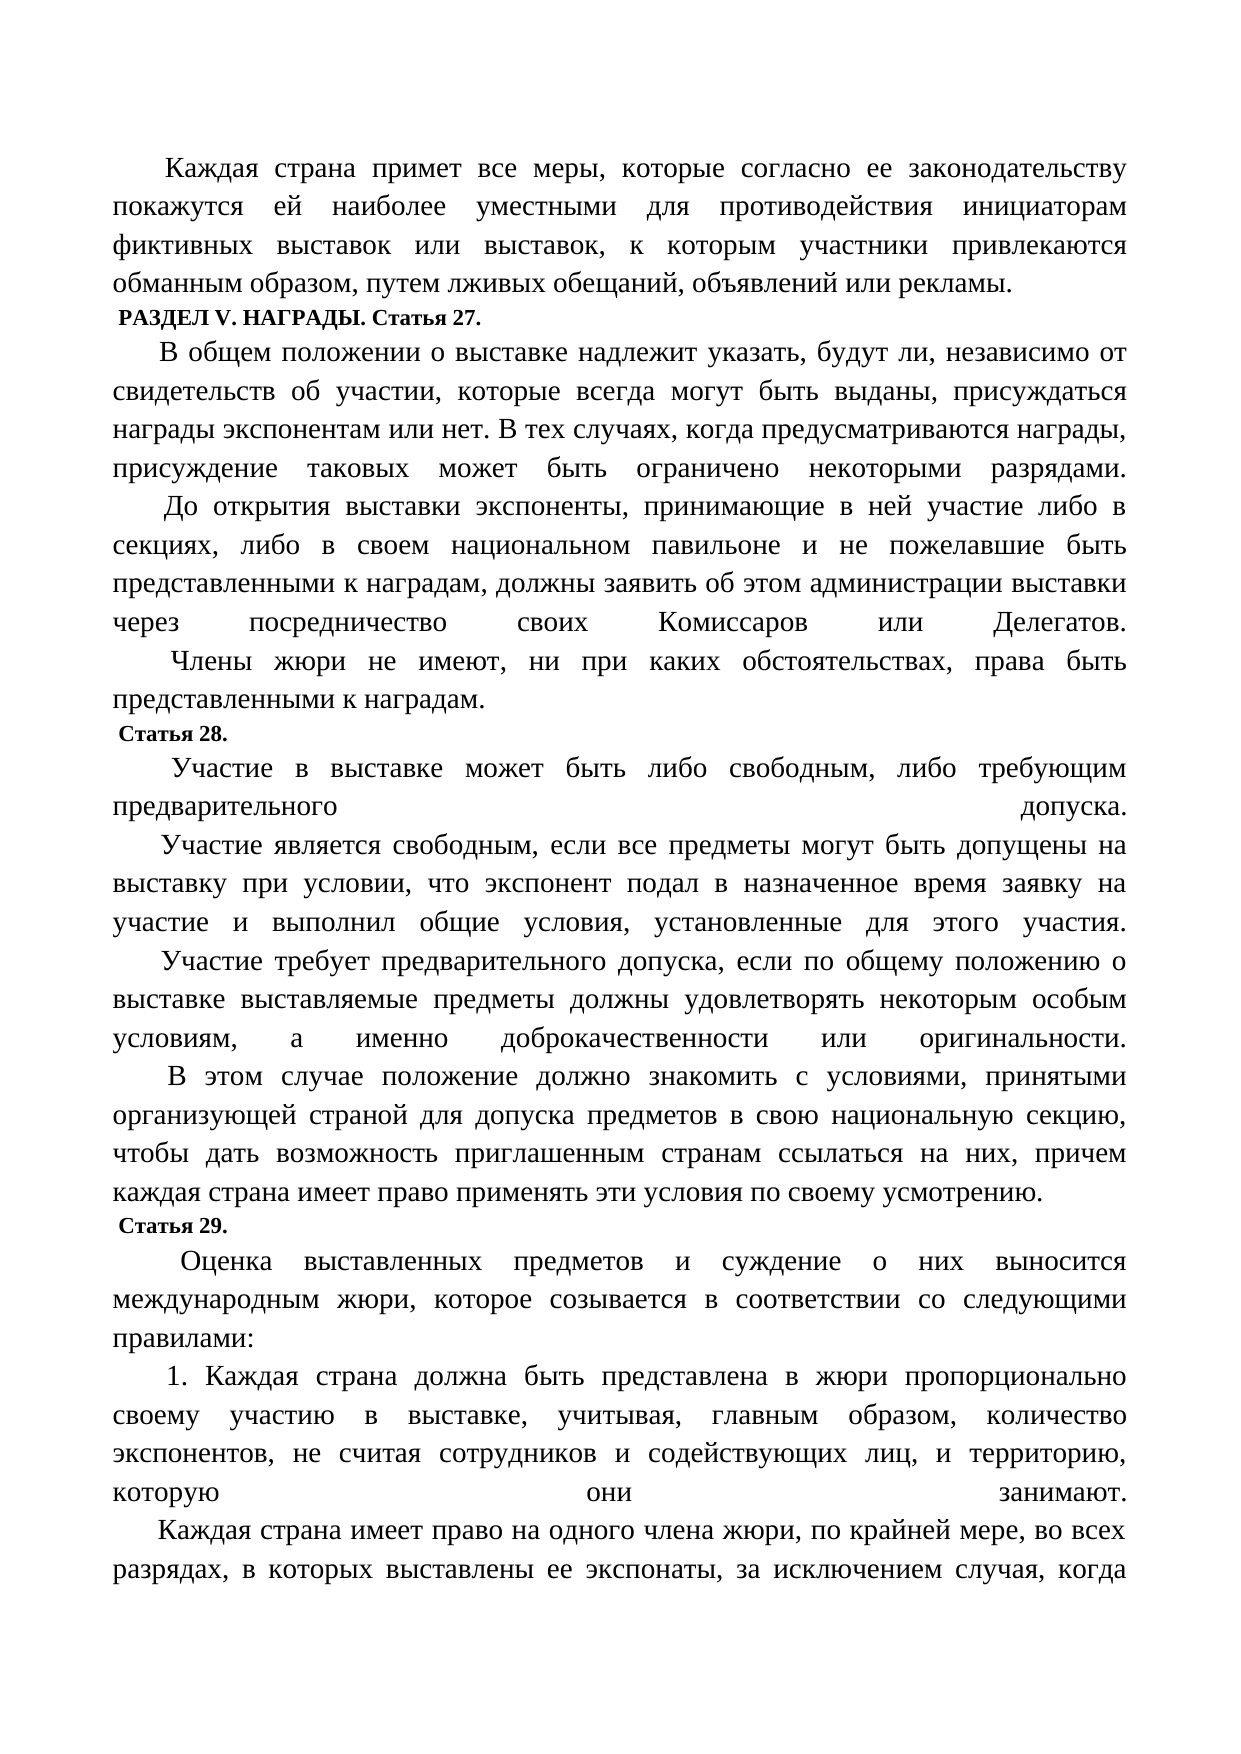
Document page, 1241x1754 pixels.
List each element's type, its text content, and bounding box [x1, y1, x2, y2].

text В общем положении о выставке надлежит указать, будут ли, независимо от свидетельств об участии, которые всегда могут быть выданы, присуждаться награды экспонентам или нет. В тех случаях, когда предусматриваются награды, присуждение таковых может быть ограничено некоторыми разрядами. До открытия выставки экспоненты, принимающие в ней участие либо в секциях, либо в своем национальном павильоне и не пожелавшие быть представленными к наградам, должны заявить об этом администрации выставки через посредничество своих Комиссаров или Делегатов. Члены жюри не имеют, ни при каких обстоятельствах, права быть представленными к наградам. [112, 334, 1128, 715]
text Каждая страна примет все меры, которые согласно ее законодательству покажутся ей наиболее уместными для противодействия инициаторам фиктивных выставок или выставок, к которым участники привлекаются обманным образом, путем лживых обещаний, объявлений или рекламы. [112, 150, 1128, 299]
text Статья 28. [112, 720, 1128, 746]
text Статья 29. [112, 1212, 1128, 1239]
text РАЗДЕЛ V. НАГРАДЫ. Статья 27. [112, 304, 1128, 331]
text Участие в выставке может быть либо свободным, либо требующим предварительного допуска. Участие является свободным, если все предметы могут быть допущены на выставку при условии, что экспонент подал в назначенное время заявку на участие и выполнил общие условия, установленные для этого участия. Участие требует предварительного допуска, если по общему положению о выставке выставляемые предметы должны удовлетворять некоторым особым условиям, а именно доброкачественности или оригинальности. В этом случае положение должно знакомить с условиями, принятыми организующей страной для допуска предметов в свою национальную секцию, чтобы дать возможность приглашенным странам ссылаться на них, причем каждая страна имеет право применять эти условия по своему усмотрению. [112, 750, 1128, 1207]
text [112, 1243, 1128, 1584]
